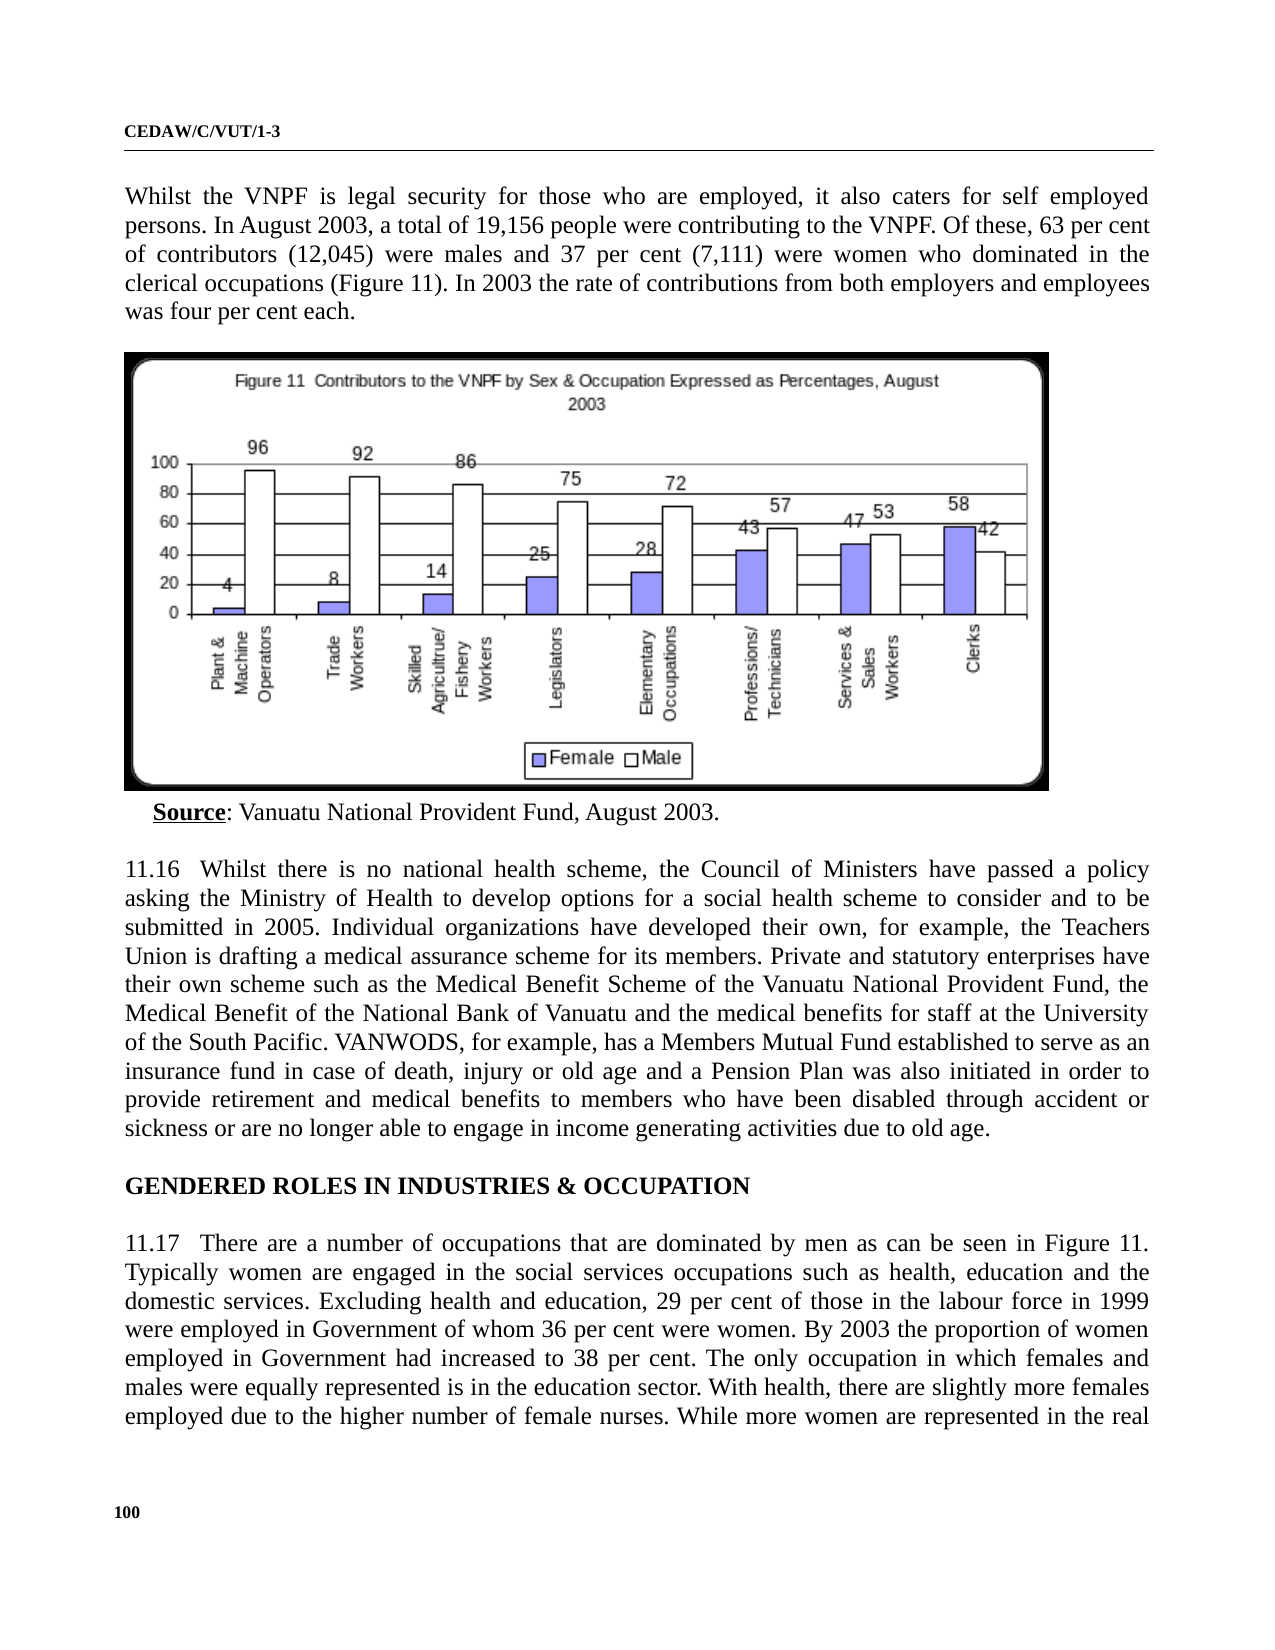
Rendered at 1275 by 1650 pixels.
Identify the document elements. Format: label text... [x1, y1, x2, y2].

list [124, 181, 1151, 325]
text Source: Vanuatu National Provident Fund, August 2003. [124, 356, 1151, 826]
text 11.16 Whilst there is no national health scheme, the Council of Ministers have passed a policy asking the Ministry of Health to develop options for a social health scheme to consider and to be submitted in 2005. Individual organizations have developed their own, for example, the Teachers Union is drafting a medical assurance scheme for its members. Private and statutory enterprises have their own scheme such as the Medical Benefit Scheme of the Vanuatu National Provident Fund, the Medical Benefit of the National Bank of Vanuatu and the medical benefits for staff at the University of the South Pacific. VANWODS, for example, has a Members Mutual Fund established to serve as an insurance fund in case of death, injury or old age and a Pension Plan was also initiated in order to provide retirement and medical benefits to members who have been disabled through accident or sickness or are no longer able to engage in income generating activities due to old age. [124, 854, 1151, 1142]
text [124, 1228, 1151, 1429]
text GENDERED ROLES IN INDUSTRIES & OCCUPATION [124, 1171, 1151, 1199]
